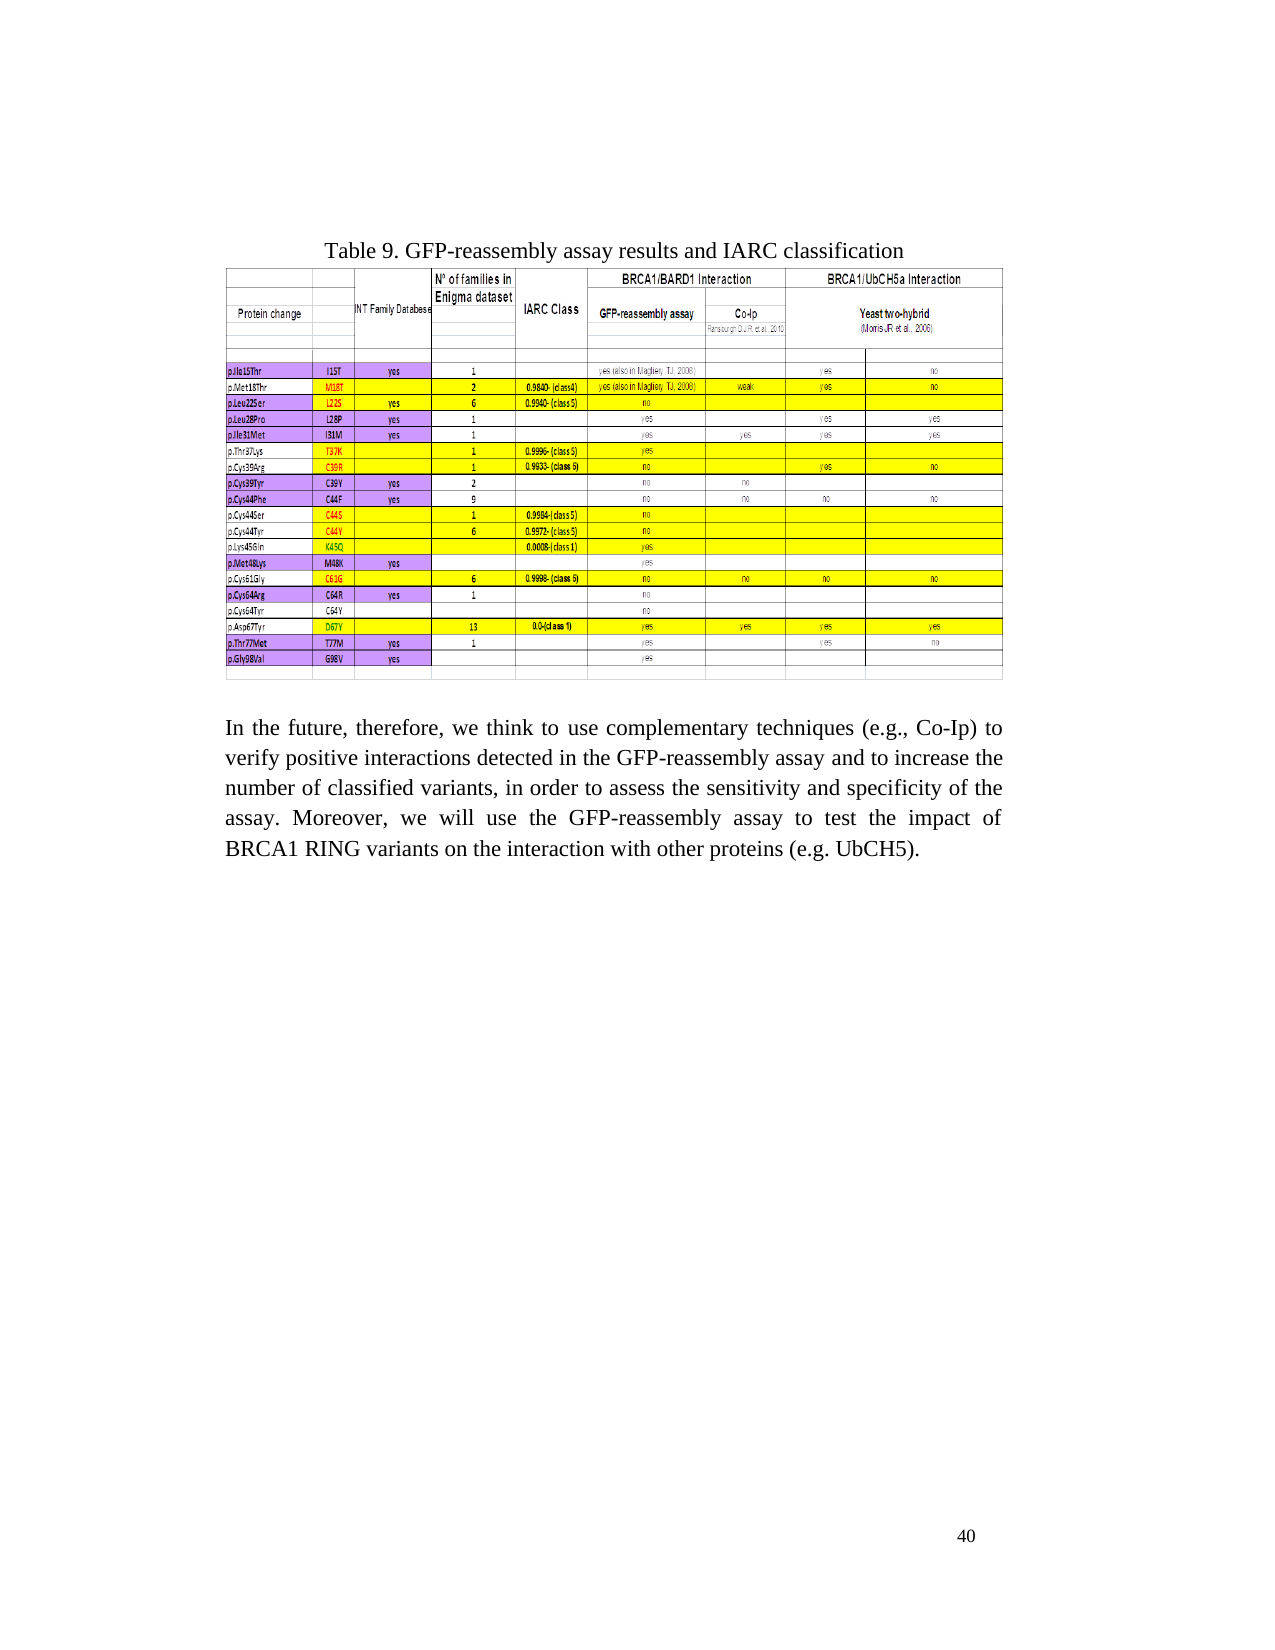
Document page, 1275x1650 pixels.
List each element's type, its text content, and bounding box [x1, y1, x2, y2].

picture [225, 267, 1004, 681]
text In the future, therefore, we think to use complementary techniques (e.g., Co-Ip) to verify positive interactions detected in the GFP-reassembly assay and to increase the number of classified variants, in order to assess the sensitivity and specificity of the assay. Moreover, we will use the GFP-reassembly assay to test the impact of BRCA1 RING variants on the interaction with other proteins (e.g. UbCH5). [225, 714, 1003, 861]
text Table 9. GFP-reassembly assay results and IARC classification [225, 238, 1003, 264]
